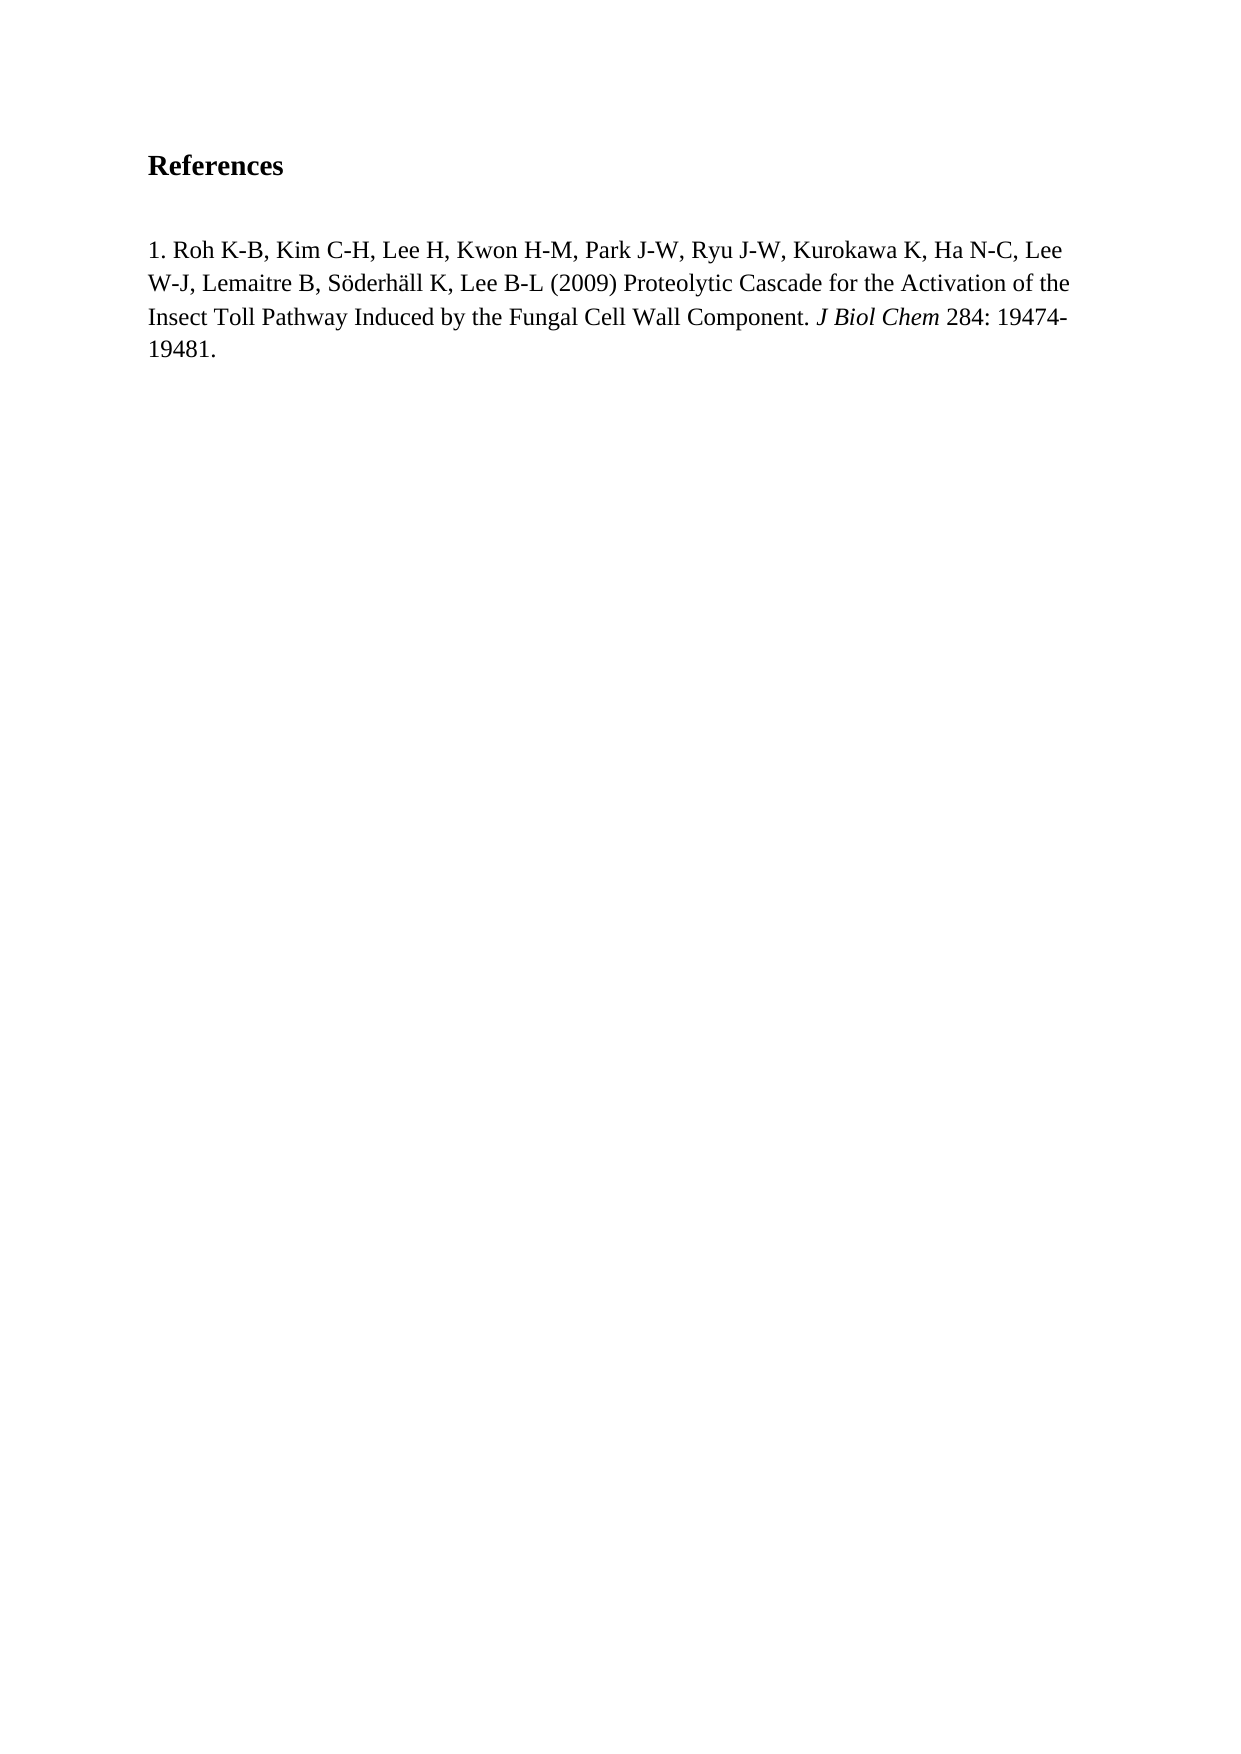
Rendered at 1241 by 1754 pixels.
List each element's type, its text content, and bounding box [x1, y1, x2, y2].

text 1. Roh K-B, Kim C-H, Lee H, Kwon H-M, Park J-W, Ryu J-W, Kurokawa K, Ha N-C, Lee W-J, Lemaitre B, Söderhäll K, Lee B-L (2009) Proteolytic Cascade for the Activation of the Insect Toll Pathway Induced by the Fungal Cell Wall Component. J Biol Chem 284: 19474-19481. [148, 236, 1093, 363]
text References [148, 148, 1093, 181]
